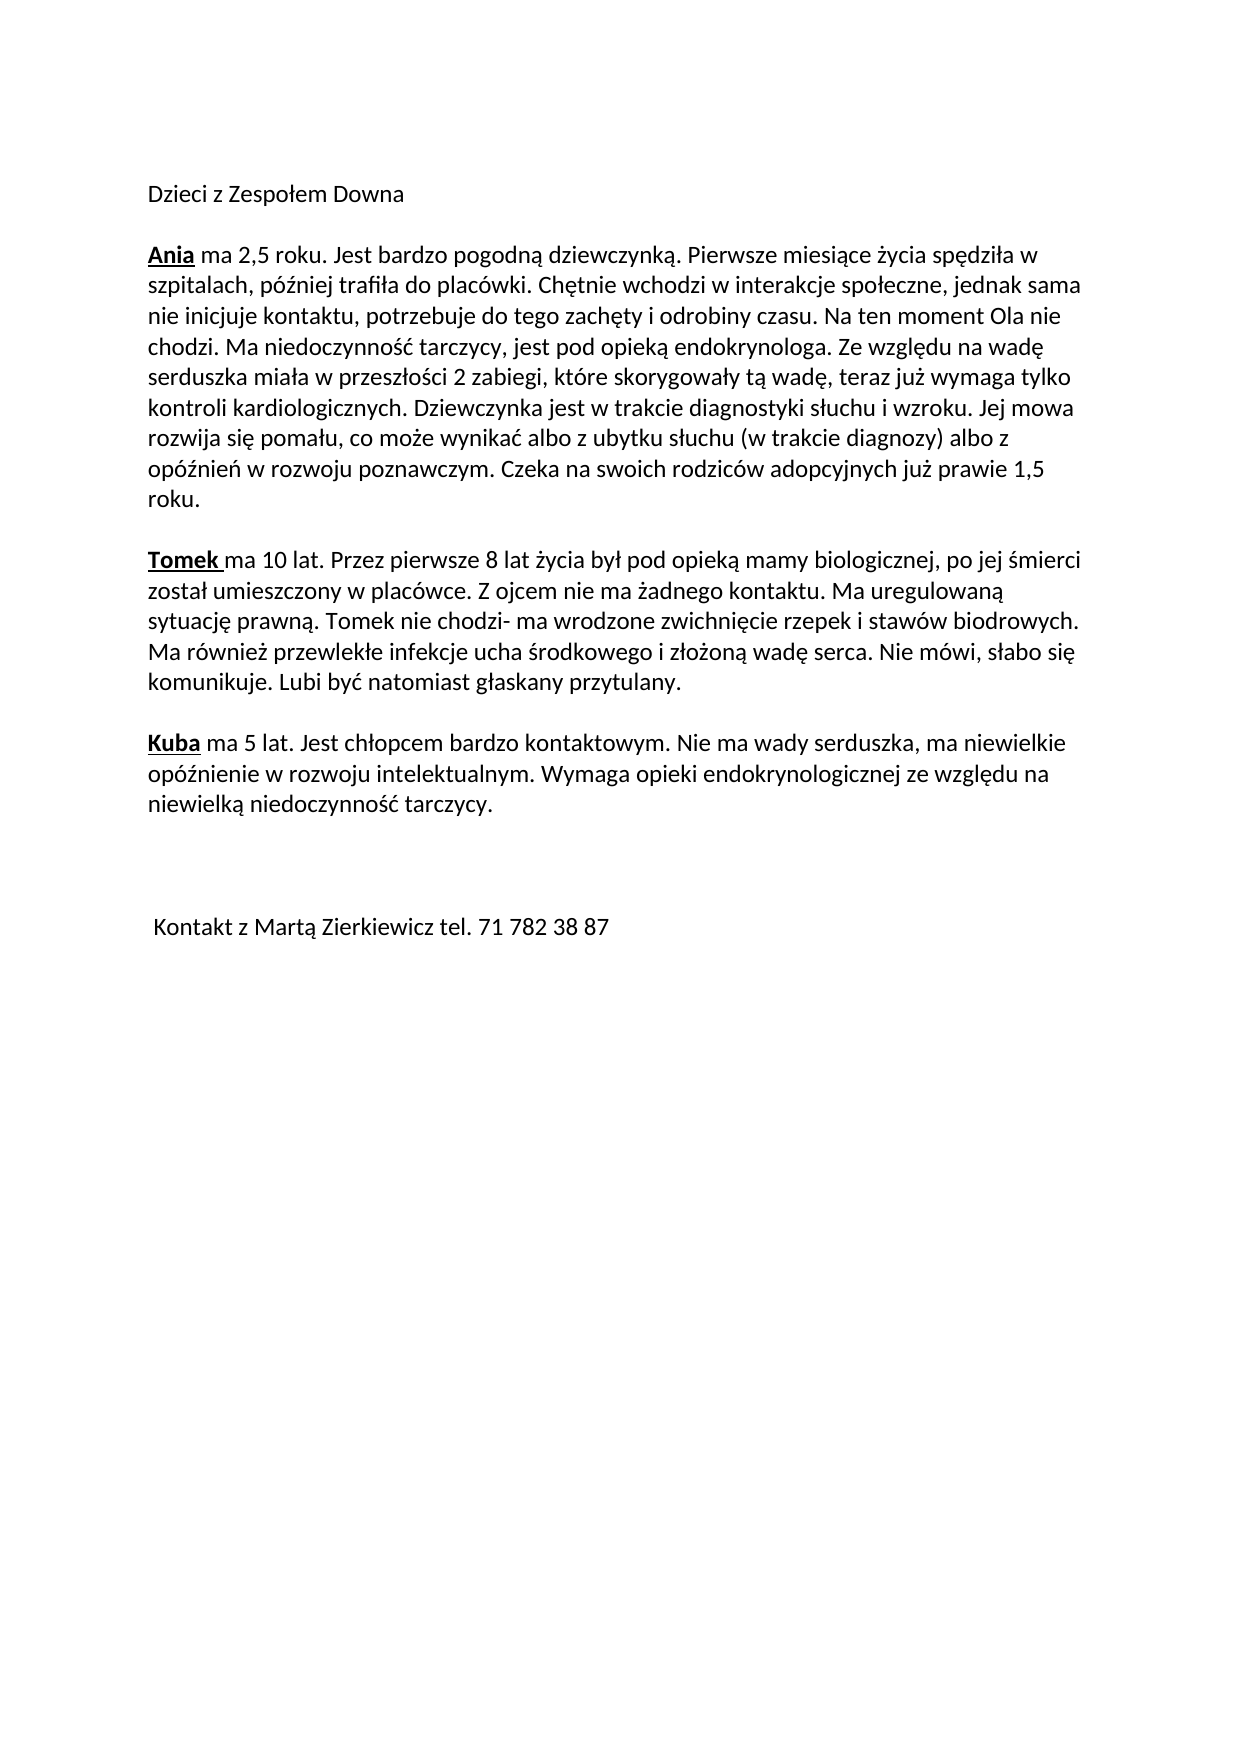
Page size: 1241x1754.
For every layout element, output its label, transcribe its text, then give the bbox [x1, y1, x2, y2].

text Ania ma 2,5 roku. Jest bardzo pogodną dziewczynką. Pierwsze miesiące życia spędziła w szpitalach, później trafiła do placówki. Chętnie wchodzi w interakcje społeczne, jednak sama nie inicjuje kontaktu, potrzebuje do tego zachęty i odrobiny czasu. Na ten moment Ola nie chodzi. Ma niedoczynność tarczycy, jest pod opieką endokrynologa. Ze względu na wadę serduszka miała w przeszłości 2 zabiegi, które skorygowały tą wadę, teraz już wymaga tylko kontroli kardiologicznych. Dziewczynka jest w trakcie diagnostyki słuchu i wzroku. Jej mowa rozwija się pomału, co może wynikać albo z ubytku słuchu (w trakcie diagnozy) albo z opóźnień w rozwoju poznawczym. Czeka na swoich rodziców adopcyjnych już prawie 1,5 roku. [148, 239, 1093, 514]
text Tomek ma 10 lat. Przez pierwsze 8 lat życia był pod opieką mamy biologicznej, po jej śmierci został umieszczony w placówce. Z ojcem nie ma żadnego kontaktu. Ma uregulowaną sytuację prawną. Tomek nie chodzi- ma wrodzone zwichnięcie rzepek i stawów biodrowych. Ma również przewlekłe infekcje ucha środkowego i złożoną wadę serca. Nie mówi, słabo się komunikuje. Lubi być natomiast głaskany przytulany. [148, 544, 1093, 697]
text Kontakt z Martą Zierkiewicz tel. 71 782 38 87 [148, 911, 1093, 941]
text Kuba ma 5 lat. Jest chłopcem bardzo kontaktowym. Nie ma wady serduszka, ma niewielkie opóźnienie w rozwoju intelektualnym. Wymaga opieki endokrynologicznej ze względu na niewielką niedoczynność tarczycy. [148, 727, 1093, 819]
text Dzieci z Zespołem Downa [148, 178, 1093, 209]
